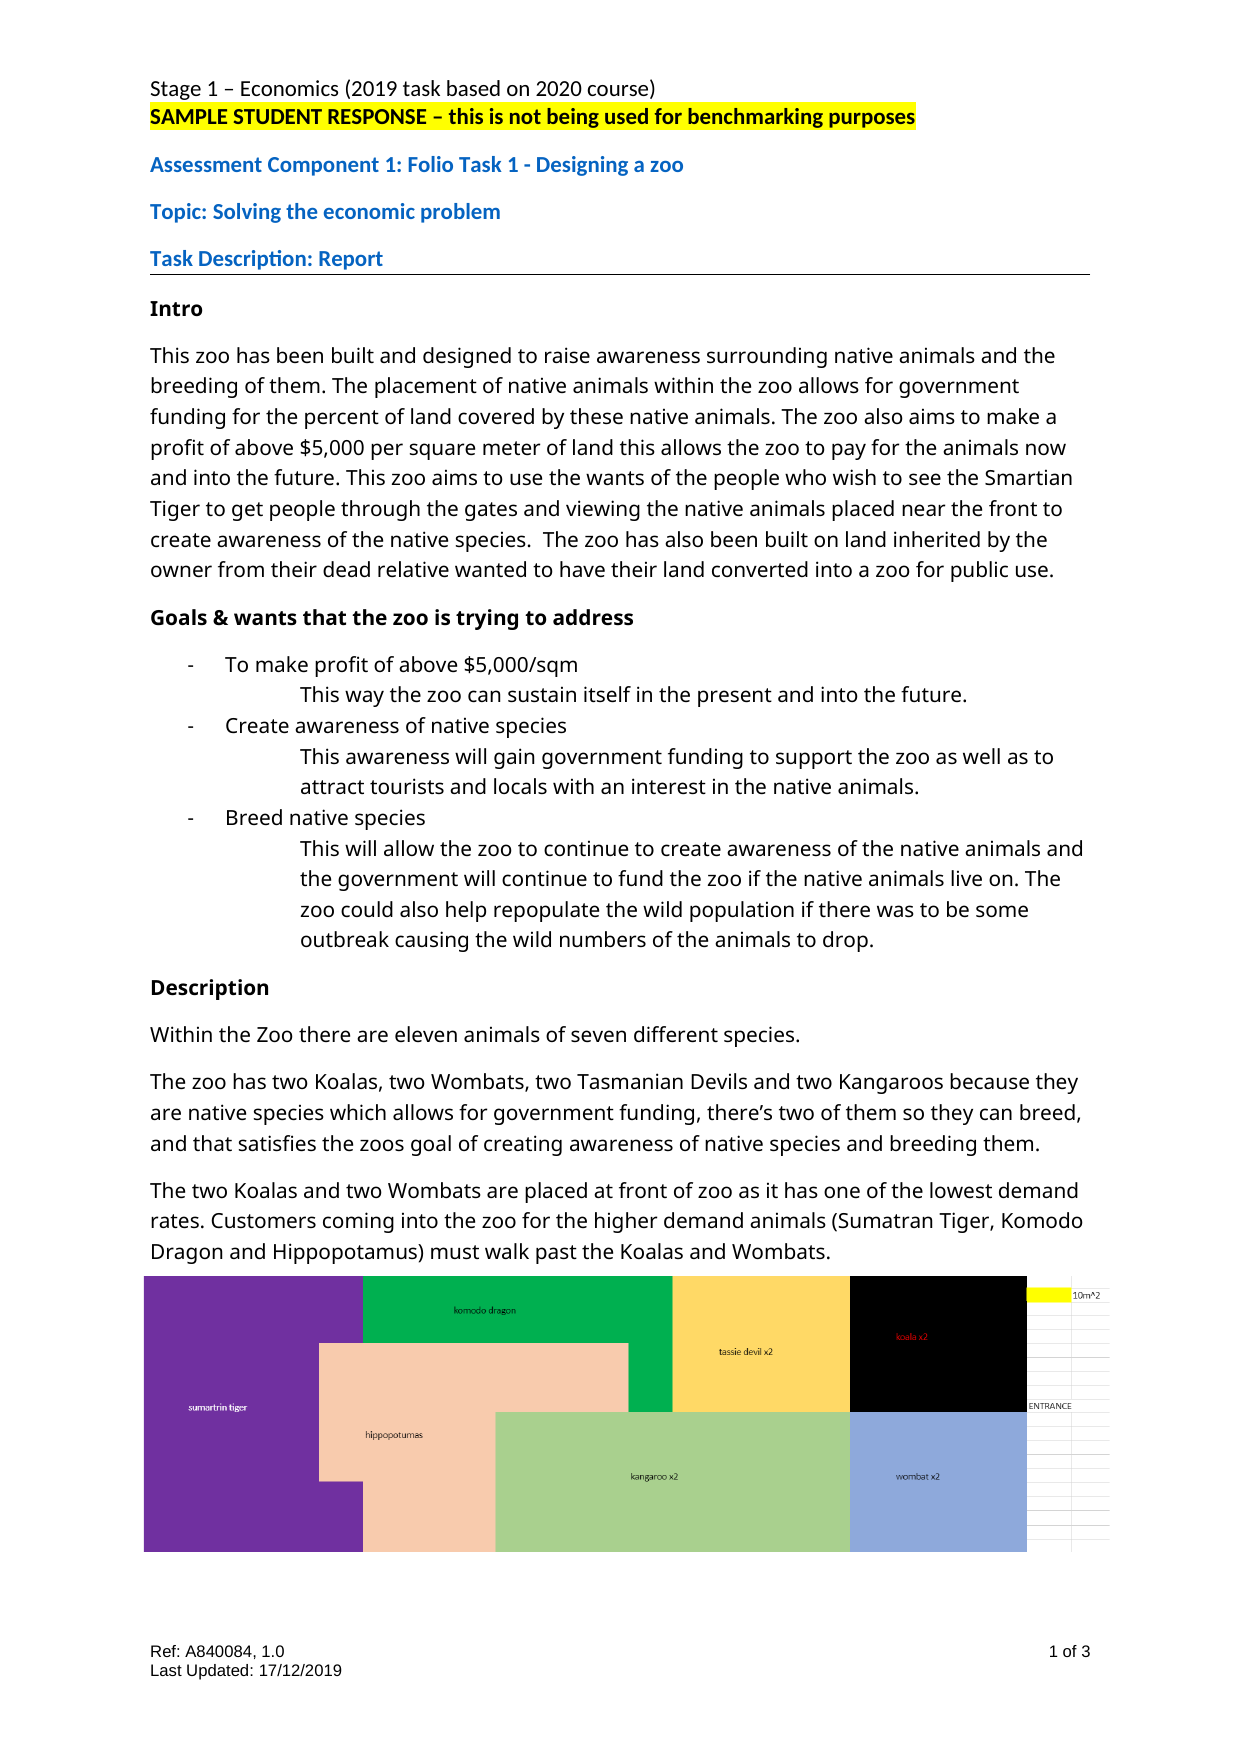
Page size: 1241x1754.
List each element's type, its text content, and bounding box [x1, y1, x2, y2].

picture [143, 1276, 1110, 1552]
text The two Koalas and two Wombats are placed at front of zoo as it has one of the lowest demand rates. Customers coming into the zoo for the higher demand animals (Sumatran Tiger, Komodo Dragon and Hippopotamus) must walk past the Koalas and Wombats. [150, 1176, 1090, 1266]
list This way the zoo can sustain itself in the present and into the future. [225, 681, 1090, 709]
text Assessment Component 1: Folio Task 1 - Designing a zoo [150, 150, 1090, 178]
text Goals & wants that the zoo is trying to address [150, 603, 1090, 631]
text Description [150, 973, 1090, 1001]
text Intro [150, 294, 1090, 322]
list This awareness will gain government funding to support the zoo as well as to attract tourists and locals with an interest in the native animals. [300, 742, 1090, 801]
list Create awareness of native species [187, 711, 1090, 740]
list To make profit of above $5,000/sqm [187, 650, 1090, 678]
list This will allow the zoo to continue to create awareness of the native animals and the government will continue to fund the zoo if the native animals live on. The zoo could also help repopulate the wild population if there was to be some outbreak causing the wild numbers of the animals to drop. [300, 834, 1090, 954]
text This zoo has been built and designed to raise awareness surrounding native animals and the breeding of them. The placement of native animals within the zoo allows for government funding for the percent of land covered by these native animals. The zoo also aims to make a profit of above $5,000 per square meter of land this allows the zoo to pay for the animals now and into the future. This zoo aims to use the wants of the people who wish to see the Smartian Tiger to get people through the gates and viewing the native animals placed near the front to create awareness of the native species. The zoo has also been built on land inherited by the owner from their dead relative wanted to have their land converted into a zoo for public use. [150, 341, 1090, 584]
text Task Description: Report [150, 244, 1090, 274]
text Within the Zoo there are eleven animals of seven different species. [150, 1020, 1090, 1049]
text The zoo has two Koalas, two Wombats, two Tasmanian Devils and two Kangaroos because they are native species which allows for government funding, there’s two of them so they can breed, and that satisfies the zoos goal of creating awareness of native species and breeding them. [150, 1067, 1090, 1157]
text Topic: Solving the economic problem [150, 197, 1090, 225]
list Breed native species [187, 803, 1090, 832]
